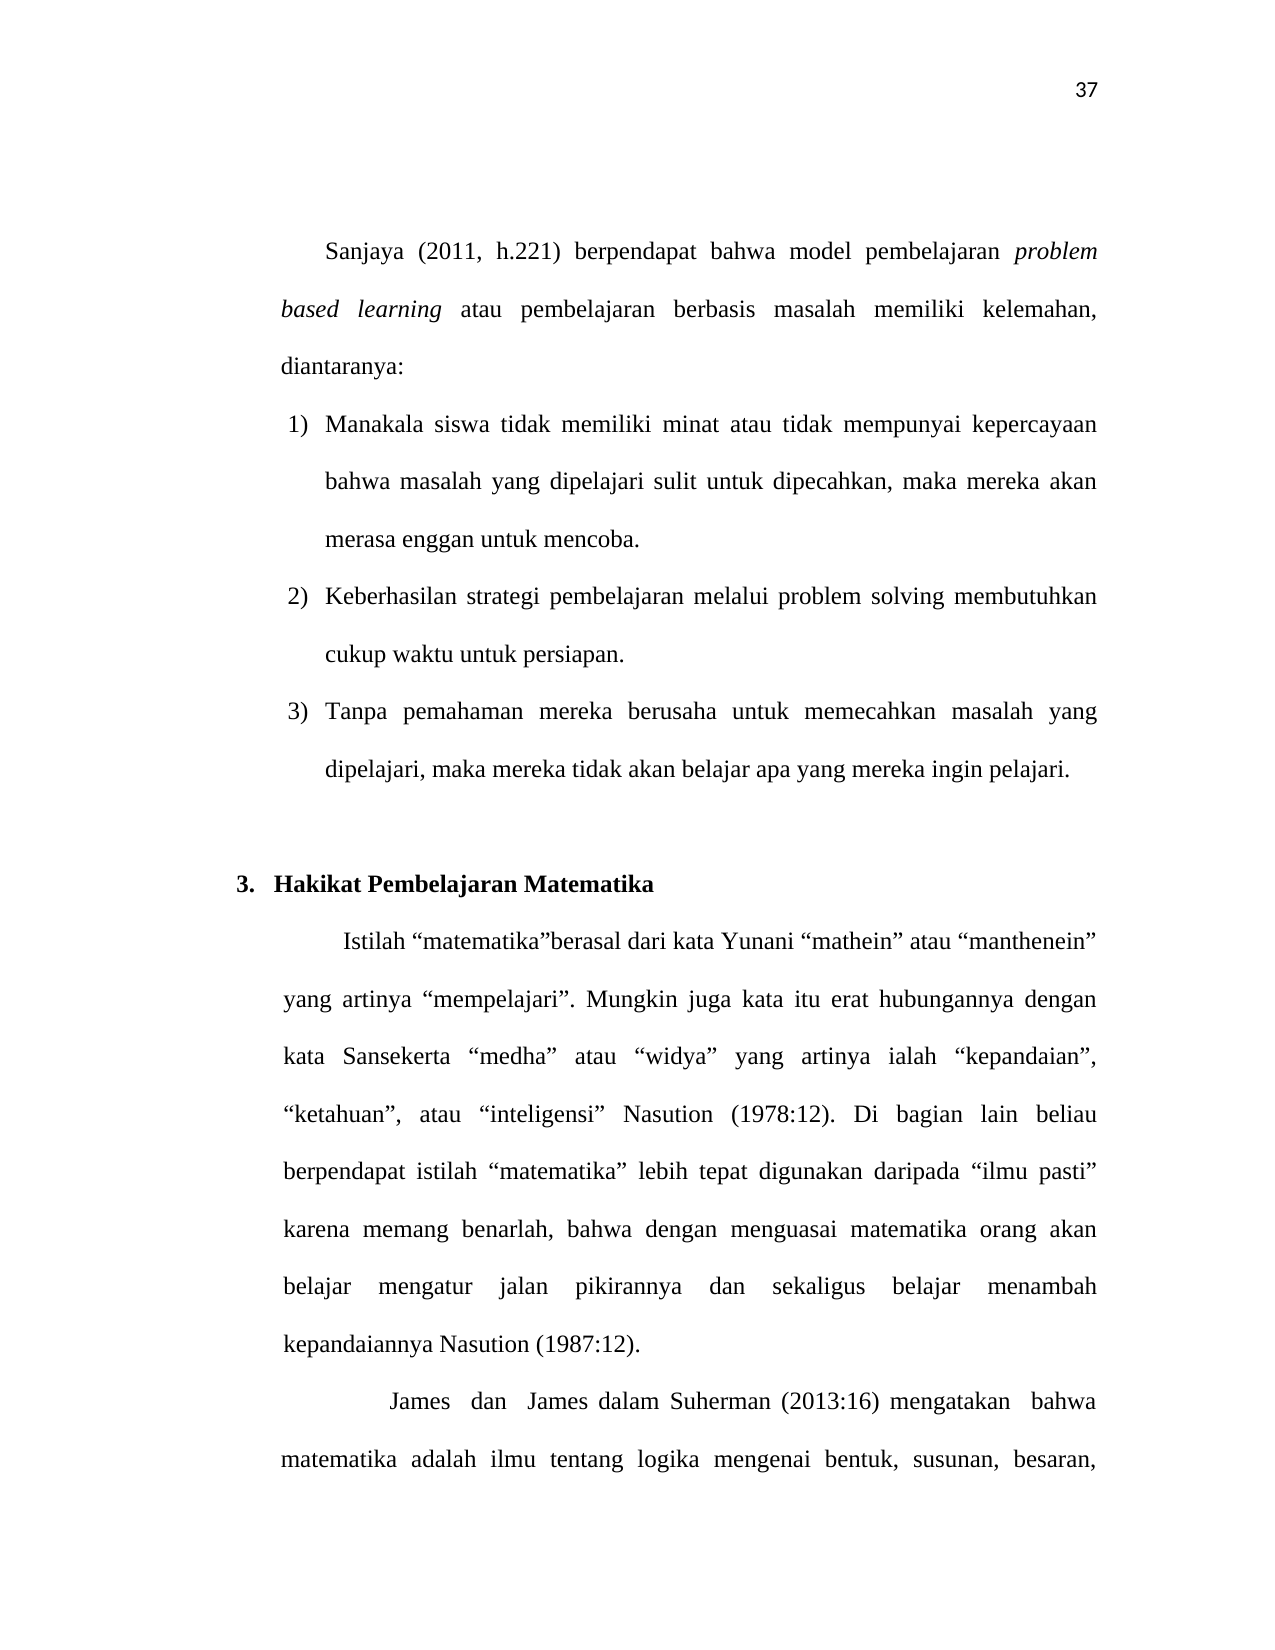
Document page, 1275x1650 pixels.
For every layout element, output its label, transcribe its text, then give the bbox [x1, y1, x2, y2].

text Sanjaya (2011, h.221) berpendapat bahwa model pembelajaran problem based learning atau pembelajaran berbasis masalah memiliki kelemahan, diantaranya: [281, 236, 1098, 380]
list Manakala siswa tidak memiliki minat atau tidak mempunyai kepercayaan bahwa masalah yang dipelajari sulit untuk dipecahkan, maka mereka akan merasa enggan untuk mencoba. [287, 409, 1098, 552]
list Hakikat Pembelajaran Matematika [236, 869, 1098, 897]
list Tanpa pemahaman mereka berusaha untuk memecahkan masalah yang dipelajari, maka mereka tidak akan belajar apa yang mereka ingin pelajari. [287, 696, 1098, 782]
list Keberhasilan strategi pembelajaran melalui problem solving membutuhkan cukup waktu untuk persiapan. [287, 581, 1098, 667]
list Istilah “matematika”berasal dari kata Yunani “mathein” atau “manthenein” yang artinya “mempelajari”. Mungkin juga kata itu erat hubungannya dengan kata Sansekerta “medha” atau “widya” yang artinya ialah “kepandaian”, “ketahuan”, atau “inteligensi” Nasution (1978:12). Di bagian lain beliau berpendapat istilah “matematika” lebih tepat digunakan daripada “ilmu pasti” karena memang benarlah, bahwa dengan menguasai matematika orang akan belajar mengatur jalan pikirannya dan sekaligus belajar menambah kepandaiannya Nasution (1987:12). [283, 926, 1098, 1357]
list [281, 1386, 1098, 1472]
